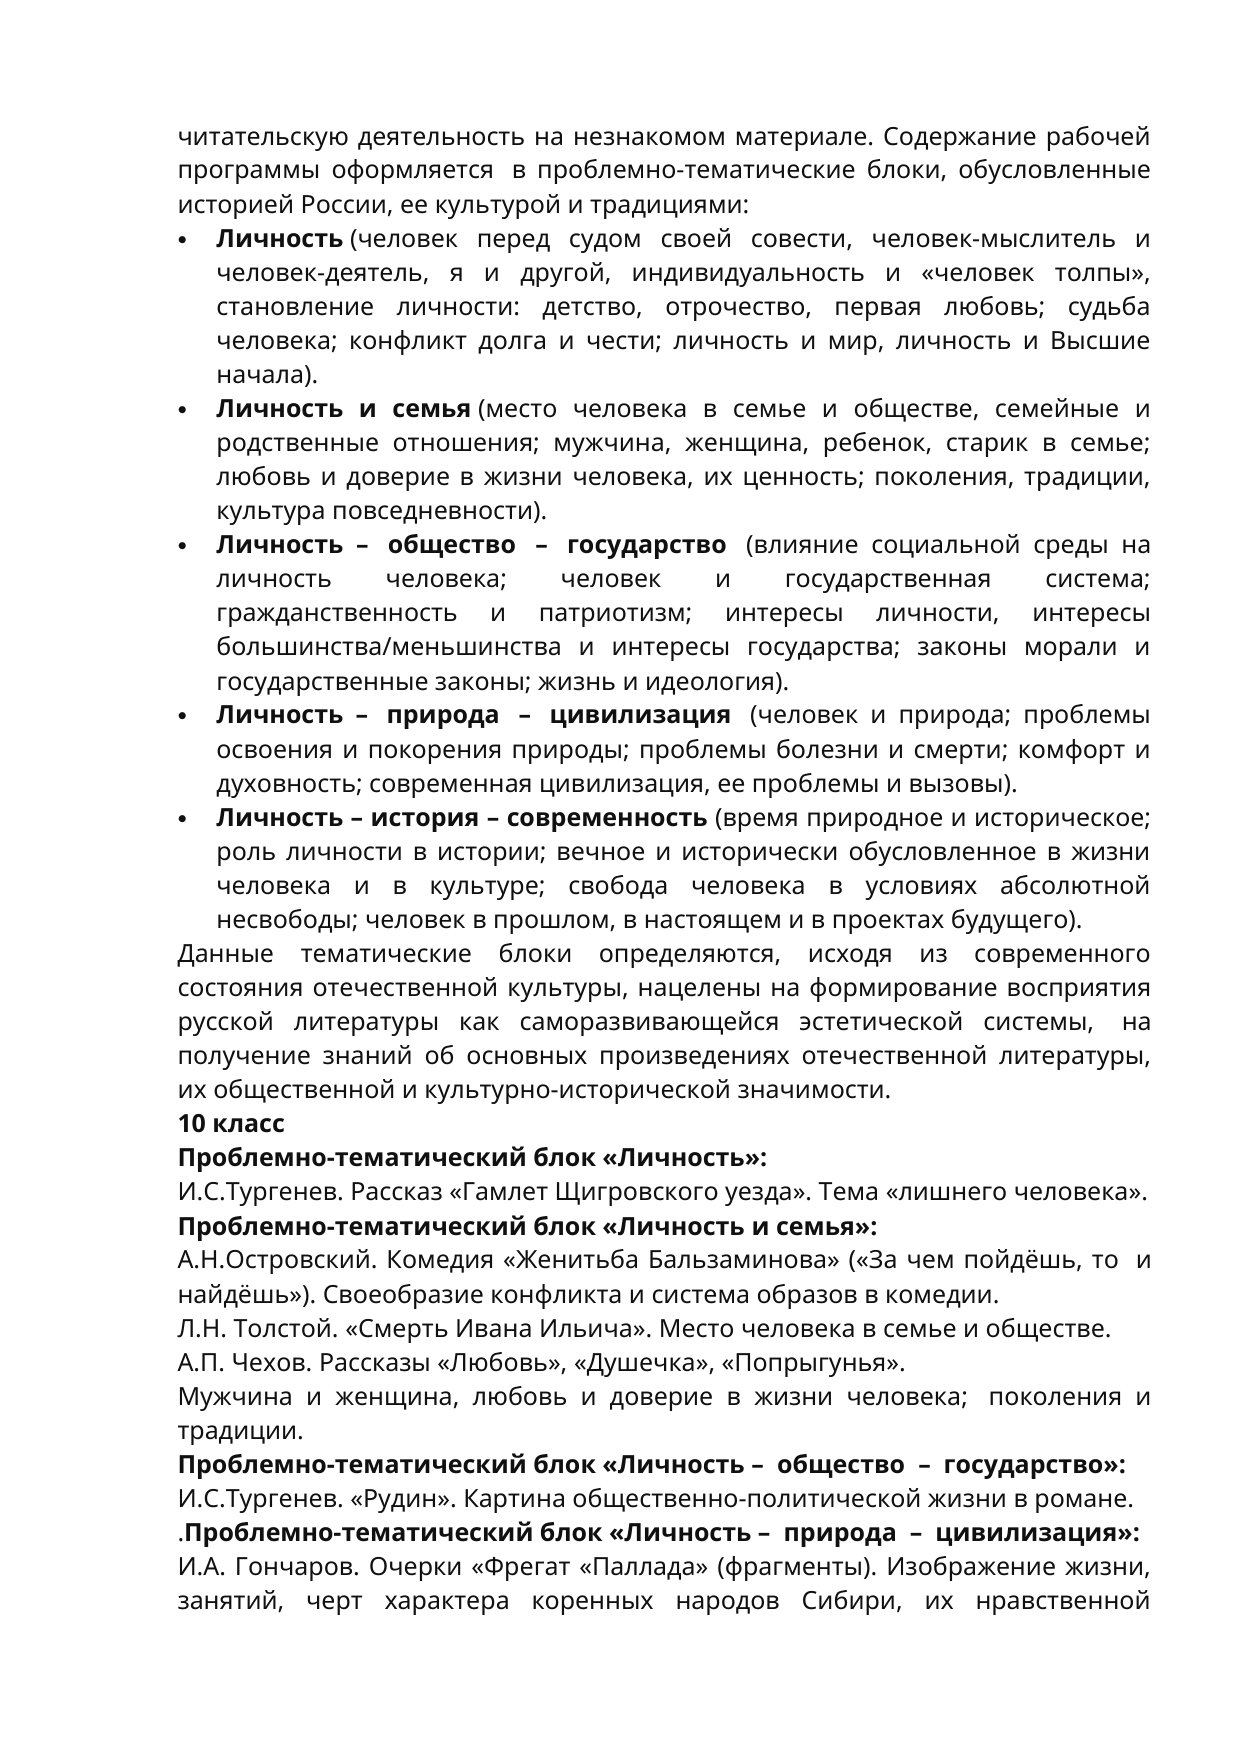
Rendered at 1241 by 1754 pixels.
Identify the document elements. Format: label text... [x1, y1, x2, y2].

text Проблемно-тематический блок «Личность»: [177, 1140, 1152, 1174]
text А.П. Чехов. Рассказы «Любовь», «Душечка», «Попрыгунья». [177, 1344, 1152, 1378]
text И.С.Тургенев. «Рудин». Картина общественно-политической жизни в романе. [177, 1481, 1152, 1515]
text Мужчина и женщина, любовь и доверие в жизни человека; поколения и традиции. [177, 1378, 1152, 1447]
text И.С.Тургенев. Рассказ «Гамлет Щигровского уезда». Тема «лишнего человека». [177, 1174, 1152, 1208]
text 10 класс [177, 1106, 1152, 1140]
text .Проблемно-тематический блок «Личность – природа – цивилизация»: [177, 1515, 1152, 1549]
list Личность и семья (место человека в семье и обществе, семейные и родственные отношения; мужчина, женщина, ребенок, старик в семье; любовь и доверие в жизни человека, их ценность; поколения, традиции, культура повседневности). [179, 391, 1152, 527]
list Личность (человек перед судом своей совести, человек-мыслитель и человек-деятель, я и другой, индивидуальность и «человек толпы», становление личности: детство, отрочество, первая любовь; судьба человека; конфликт долга и чести; личность и мир, личность и Высшие начала). [179, 220, 1152, 391]
list Личность – общество – государство (влияние социальной среды на личность человека; человек и государственная система; гражданственность и патриотизм; интересы личности, интересы большинства/меньшинства и интересы государства; законы морали и государственные законы; жизнь и идеология). [179, 527, 1152, 697]
text А.Н.Островский. Комедия «Женитьба Бальзаминова» («За чем пойдёшь, то и найдёшь»). Своеобразие конфликта и система образов в комедии. [177, 1242, 1152, 1310]
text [177, 1549, 1152, 1617]
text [177, 118, 1152, 220]
text Проблемно-тематический блок «Личность и семья»: [177, 1208, 1152, 1242]
text Данные тематические блоки определяются, исходя из современного состояния отечественной культуры, нацелены на формирование восприятия русской литературы как саморазвивающейся эстетической системы, на получение знаний об основных произведениях отечественной литературы, их общественной и культурно-исторической значимости. [177, 936, 1152, 1106]
list Личность – природа – цивилизация (человек и природа; проблемы освоения и покорения природы; проблемы болезни и смерти; комфорт и духовность; современная цивилизация, ее проблемы и вызовы). [179, 697, 1152, 799]
list Личность – история – современность (время природное и историческое; роль личности в истории; вечное и исторически обусловленное в жизни человека и в культуре; свобода человека в условиях абсолютной несвободы; человек в прошлом, в настоящем и в проектах будущего). [179, 799, 1152, 936]
text Л.Н. Толстой. «Смерть Ивана Ильича». Место человека в семье и обществе. [177, 1310, 1152, 1344]
text Проблемно-тематический блок «Личность – общество – государство»: [177, 1447, 1152, 1481]
